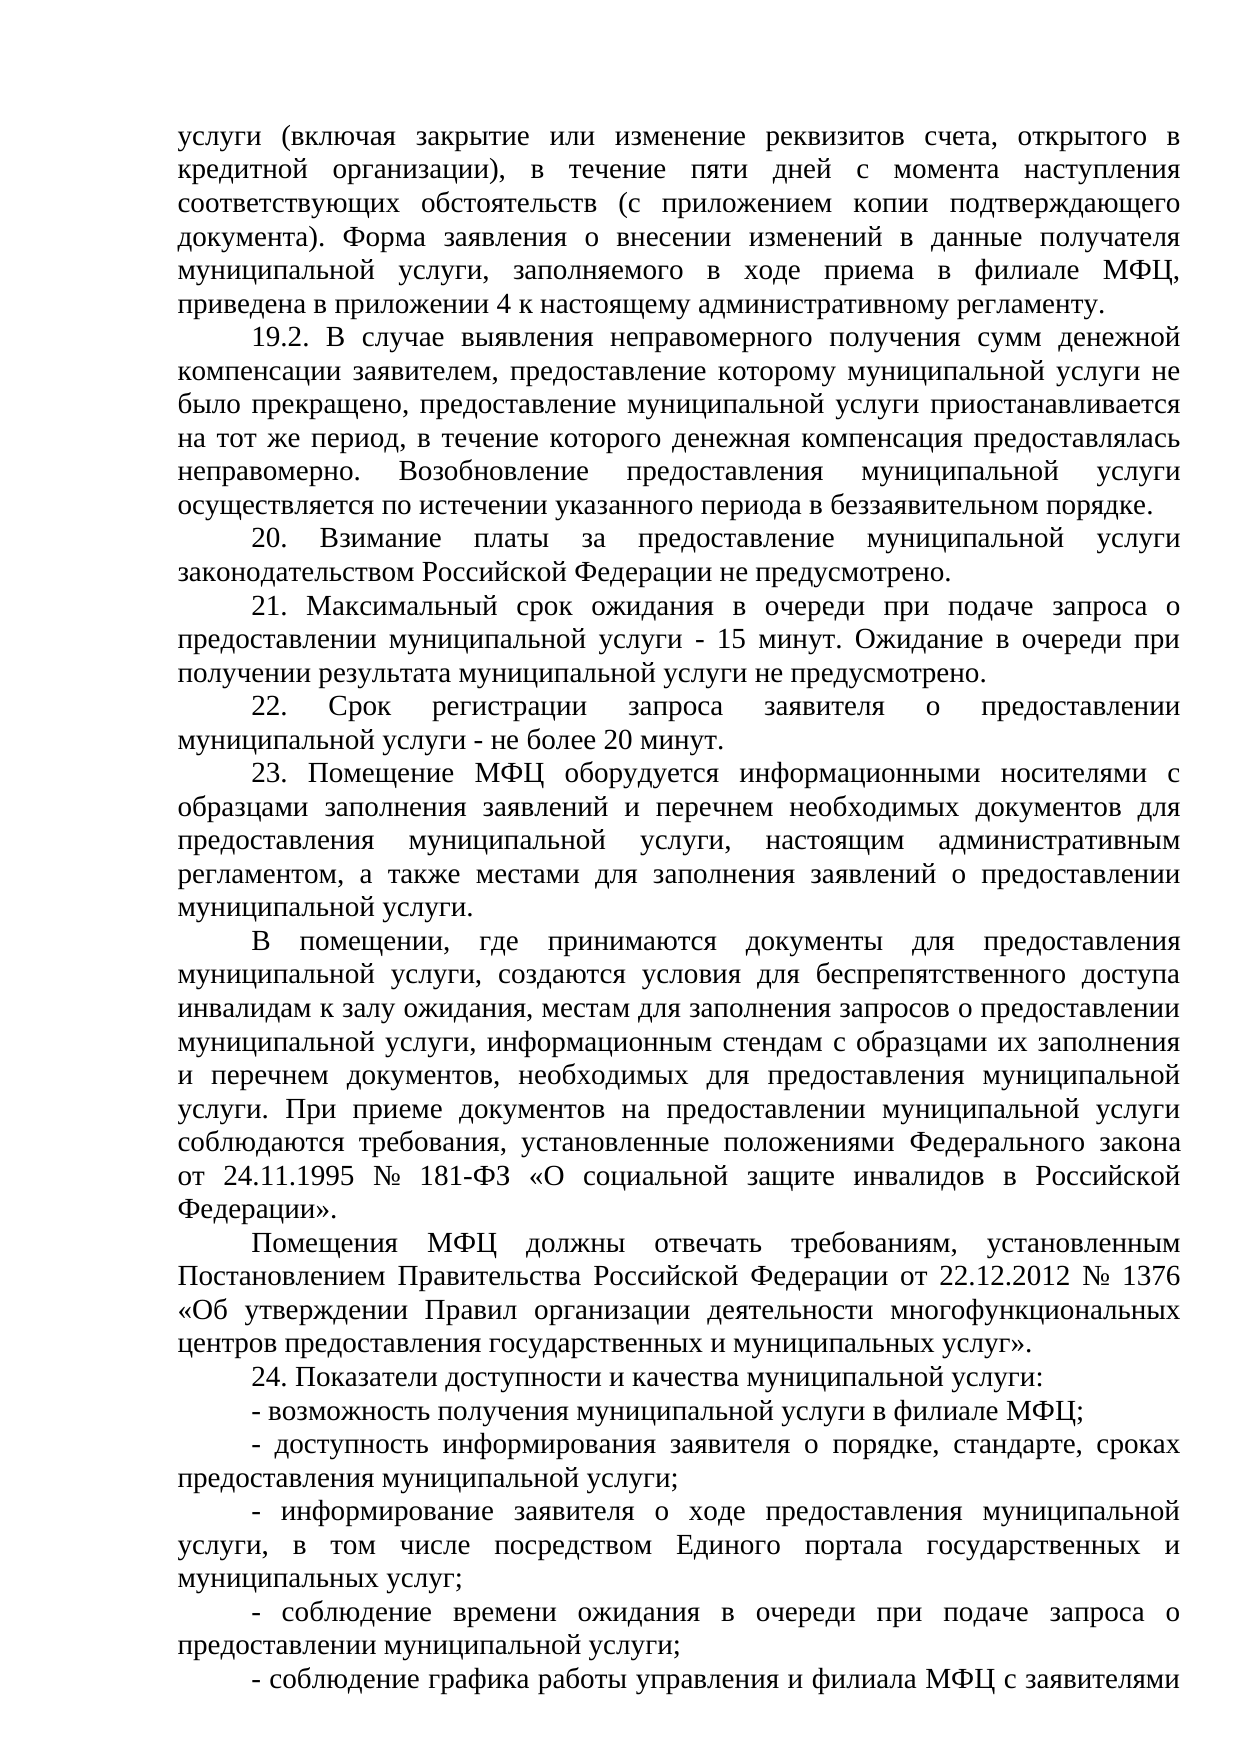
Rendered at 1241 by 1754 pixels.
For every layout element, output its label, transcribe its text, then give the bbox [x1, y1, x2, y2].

text - информирование заявителя о ходе предоставления муниципальной услуги, в том числе посредством Единого портала государственных и муниципальных услуг; [177, 1493, 1181, 1594]
text В помещении, где принимаются документы для предоставления муниципальной услуги, создаются условия для беспрепятственного доступа инвалидам к залу ожидания, местам для заполнения запросов о предоставлении муниципальной услуги, информационным стендам с образцами их заполнения и перечнем документов, необходимых для предоставления муниципальной услуги. При приеме документов на предоставлении муниципальной услуги соблюдаются требования, установленные положениями Федерального закона от 24.11.1995 № 181-ФЗ «О социальной защите инвалидов в Российской Федерации». [177, 923, 1181, 1225]
text 22. Срок регистрации запроса заявителя о предоставлении муниципальной услуги - не более 20 минут. [177, 688, 1181, 755]
text 23. Помещение МФЦ оборудуется информационными носителями с образцами заполнения заявлений и перечнем необходимых документов для предоставления муниципальной услуги, настоящим административным регламентом, а также местами для заполнения заявлений о предоставлении муниципальной услуги. [177, 755, 1181, 923]
text 21. Максимальный срок ожидания в очереди при подаче запроса о предоставлении муниципальной услуги - 15 минут. Ожидание в очереди при получении результата муниципальной услуги не предусмотрено. [177, 588, 1181, 688]
text - соблюдение времени ожидания в очереди при подаче запроса о предоставлении муниципальной услуги; [177, 1594, 1181, 1661]
text Помещения МФЦ должны отвечать требованиям, установленным Постановлением Правительства Российской Федерации от 22.12.2012 № 1376 «Об утверждении Правил организации деятельности многофункциональных центров предоставления государственных и муниципальных услуг». [177, 1225, 1181, 1359]
text 20. Взимание платы за предоставление муниципальной услуги законодательством Российской Федерации не предусмотрено. [177, 521, 1181, 588]
text - возможность получения муниципальной услуги в филиале МФЦ; [177, 1393, 1181, 1426]
text 24. Показатели доступности и качества муниципальной услуги: [177, 1359, 1181, 1393]
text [177, 118, 1181, 319]
text 19.2. В случае выявления неправомерного получения сумм денежной компенсации заявителем, предоставление которому муниципальной услуги не было прекращено, предоставление муниципальной услуги приостанавливается на тот же период, в течение которого денежная компенсация предоставлялась неправомерно. Возобновление предоставления муниципальной услуги осуществляется по истечении указанного периода в беззаявительном порядке. [177, 319, 1181, 521]
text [177, 1661, 1181, 1694]
text - доступность информирования заявителя о порядке, стандарте, сроках предоставления муниципальной услуги; [177, 1426, 1181, 1493]
